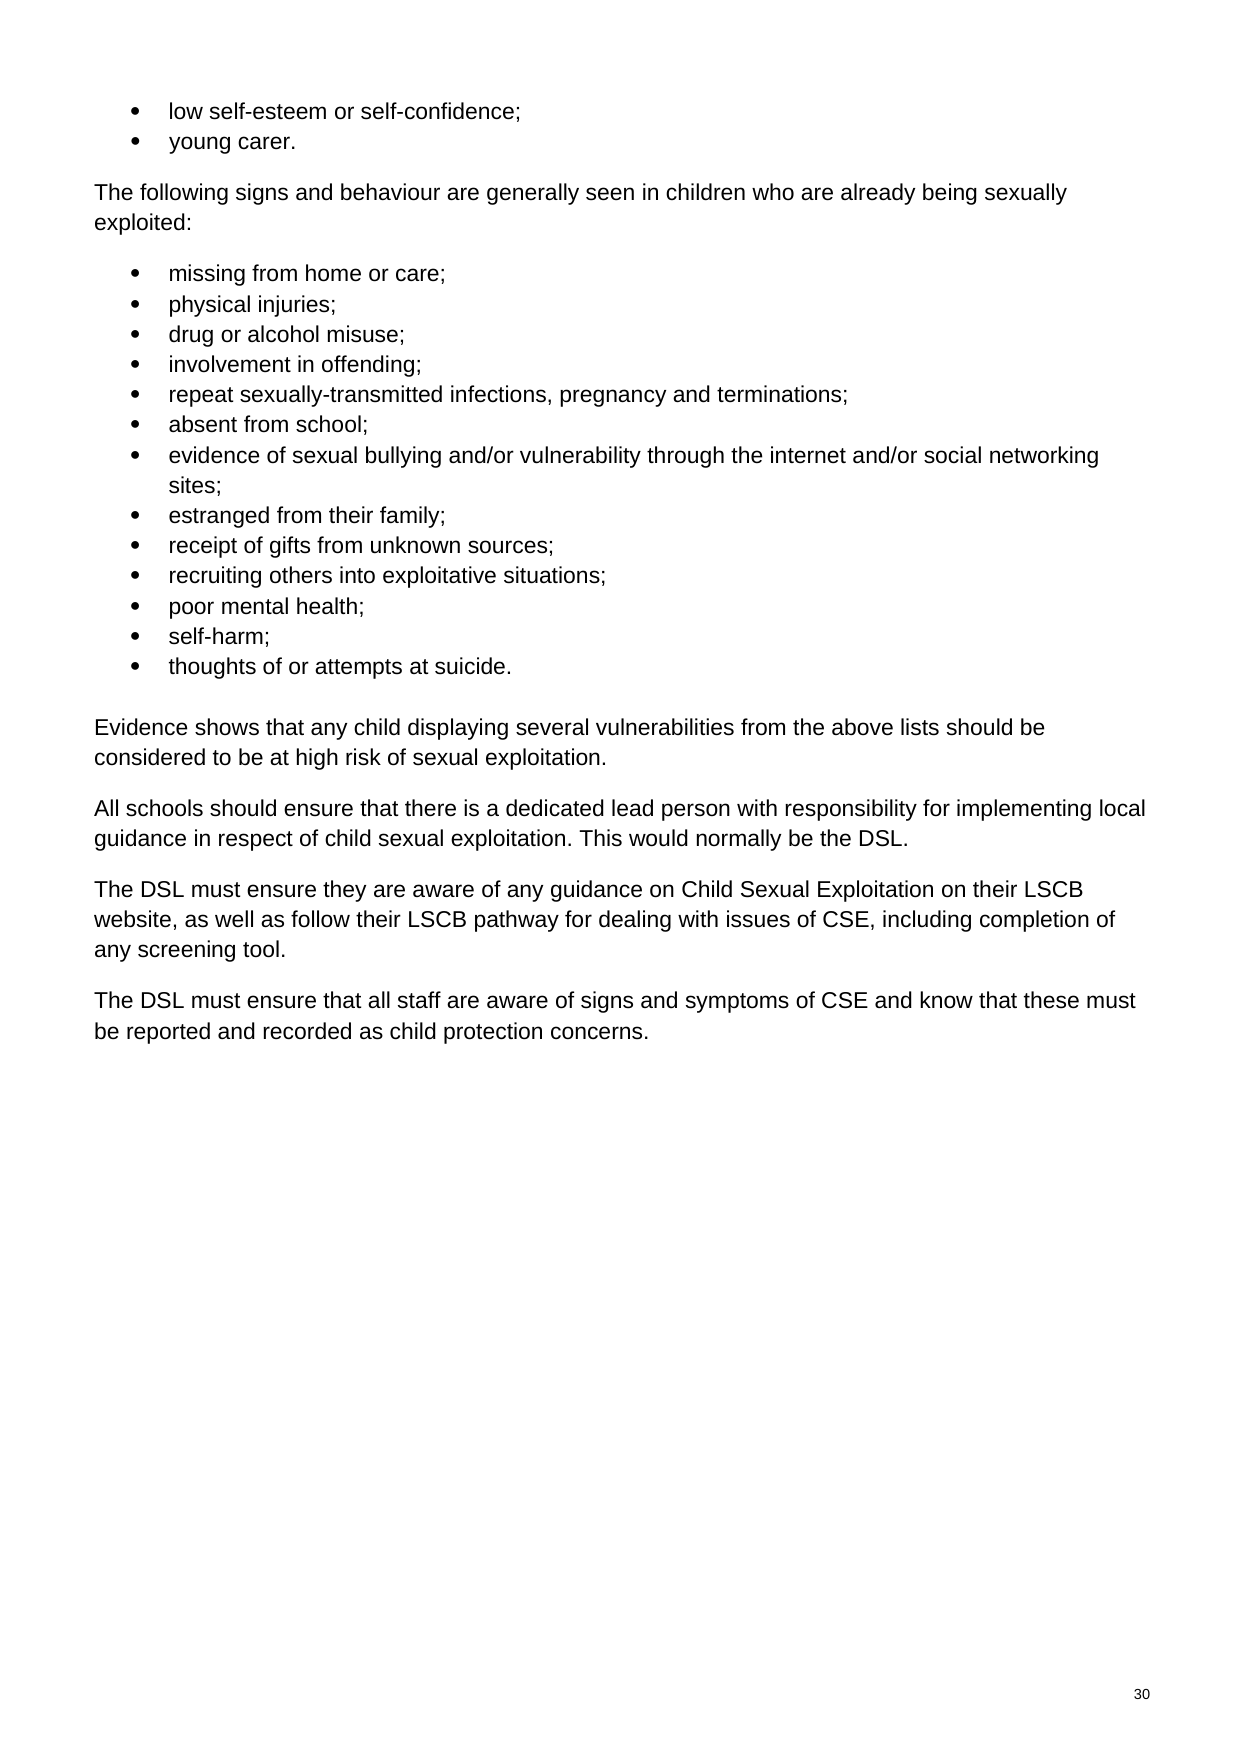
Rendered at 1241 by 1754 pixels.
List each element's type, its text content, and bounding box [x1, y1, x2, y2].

list repeat sexually-transmitted infections, pregnancy and terminations; [131, 381, 1150, 407]
list physical injuries; [131, 291, 1150, 317]
list young carer. [131, 128, 1150, 154]
list recruiting others into exploitative situations; [131, 562, 1150, 589]
list low self-esteem or self-confidence; [131, 98, 1150, 124]
text The following signs and behaviour are generally seen in children who are already being sexually exploited: [94, 179, 1150, 236]
list self-harm; [131, 623, 1150, 649]
text All schools should ensure that there is a dedicated lead person with responsibility for implementing local guidance in respect of child sexual exploitation. This would normally be the DSL. [94, 795, 1150, 851]
list receipt of gifts from unknown sources; [131, 532, 1150, 558]
text Evidence shows that any child displaying several vulnerabilities from the above lists should be considered to be at high risk of sexual exploitation. [94, 713, 1150, 770]
list missing from home or care; [131, 260, 1150, 287]
list estranged from their family; [131, 502, 1150, 528]
text The DSL must ensure that all staff are aware of signs and symptoms of CSE and know that these must be reported and recorded as child protection concerns. [94, 987, 1150, 1044]
list poor mental health; [131, 593, 1150, 619]
list thoughts of or attempts at suicide. [131, 653, 1150, 679]
list evidence of sexual bullying and/or vulnerability through the internet and/or social networking sites; [131, 442, 1150, 498]
list involvement in offending; [131, 351, 1150, 377]
list absent from school; [131, 411, 1150, 438]
list drug or alcohol misuse; [131, 321, 1150, 347]
text The DSL must ensure they are aware of any guidance on Child Sexual Exploitation on their LSCB website, as well as follow their LSCB pathway for dealing with issues of CSE, including completion of any screening tool. [94, 876, 1150, 963]
